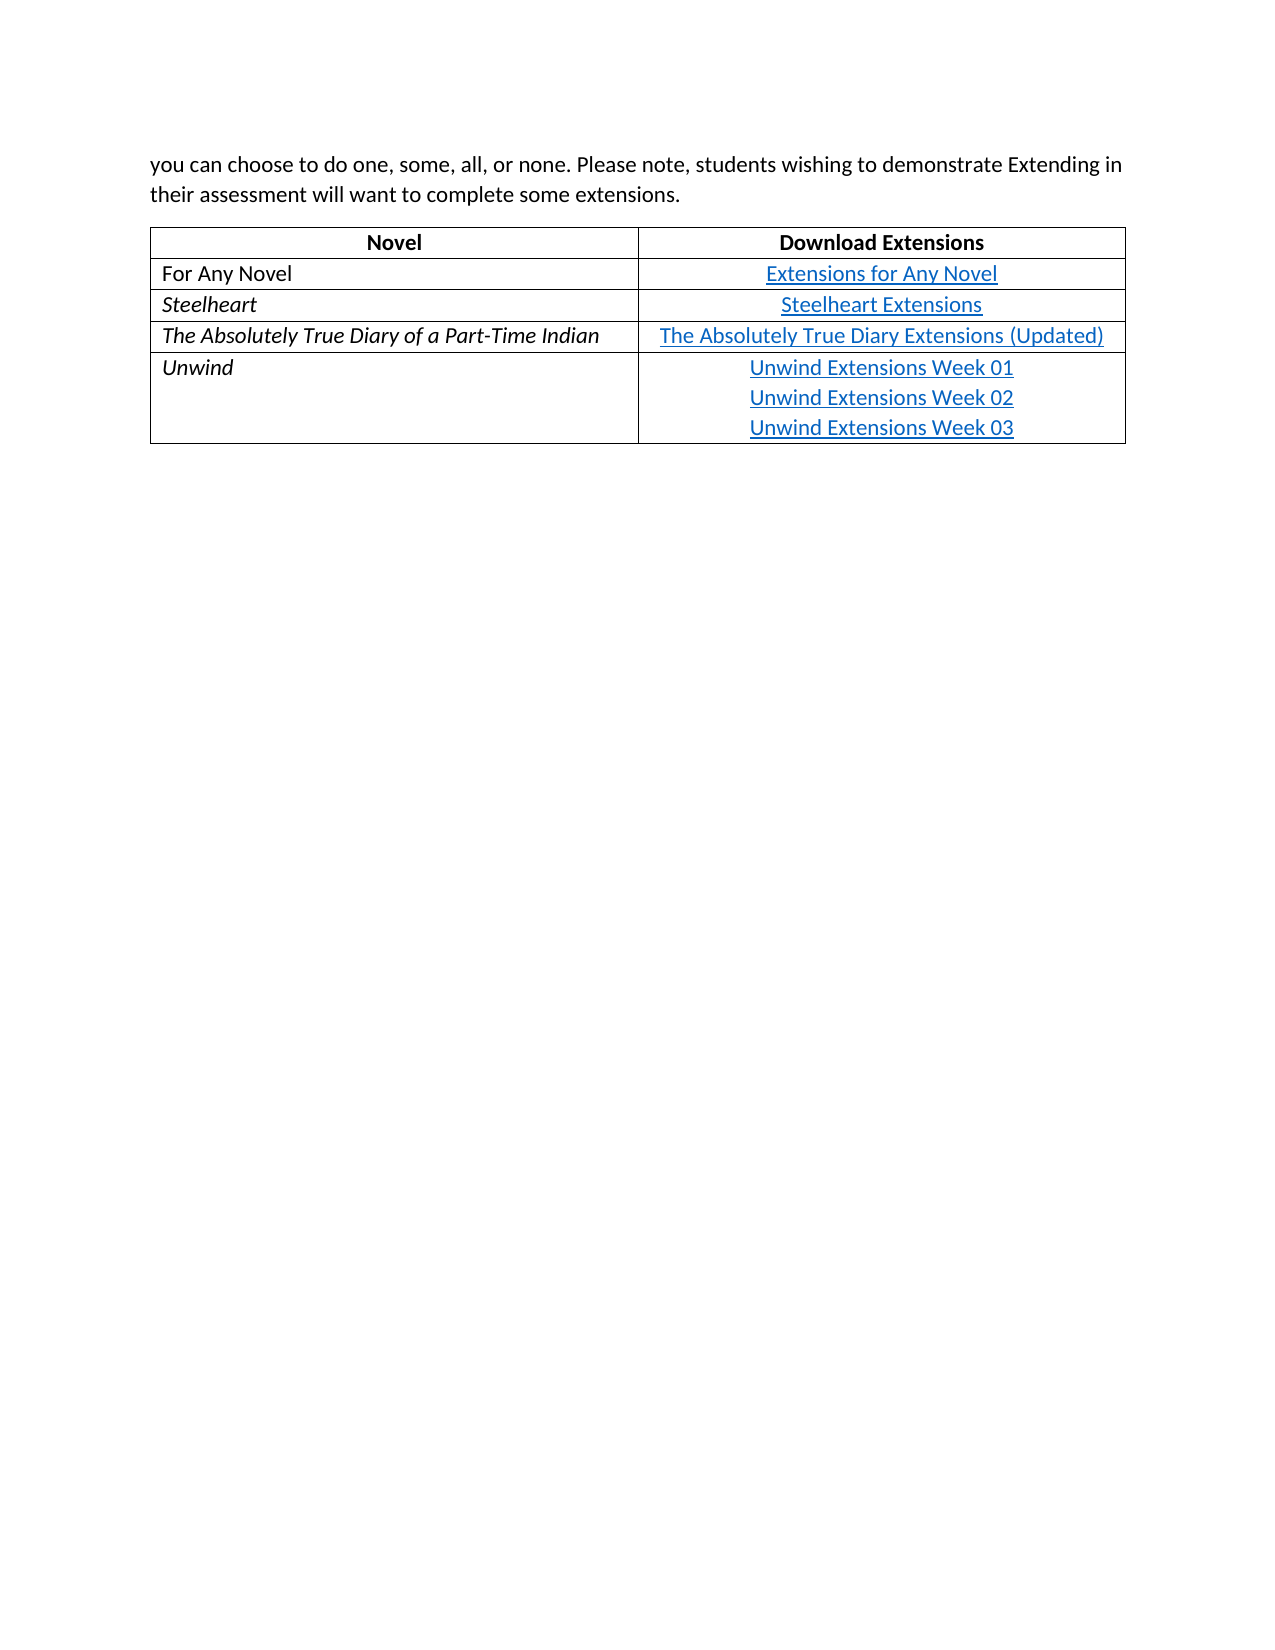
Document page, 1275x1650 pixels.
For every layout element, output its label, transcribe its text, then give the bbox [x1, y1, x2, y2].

table_cell Unwind Extensions Week 01 Unwind Extensions Week 02 Unwind Extensions Week 03 [639, 353, 1125, 443]
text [150, 150, 1125, 208]
table_header Download Extensions [639, 228, 1125, 258]
table_cell Steelheart Extensions [639, 290, 1125, 321]
table_cell For Any Novel [151, 259, 638, 289]
table_cell The Absolutely True Diary Extensions (Updated) [639, 322, 1125, 352]
table_cell The Absolutely True Diary of a Part-Time Indian [151, 322, 638, 352]
table_header Novel [151, 228, 638, 258]
table_cell Unwind [151, 353, 638, 443]
table_cell Extensions for Any Novel [639, 259, 1125, 289]
table_cell Steelheart [151, 290, 638, 321]
